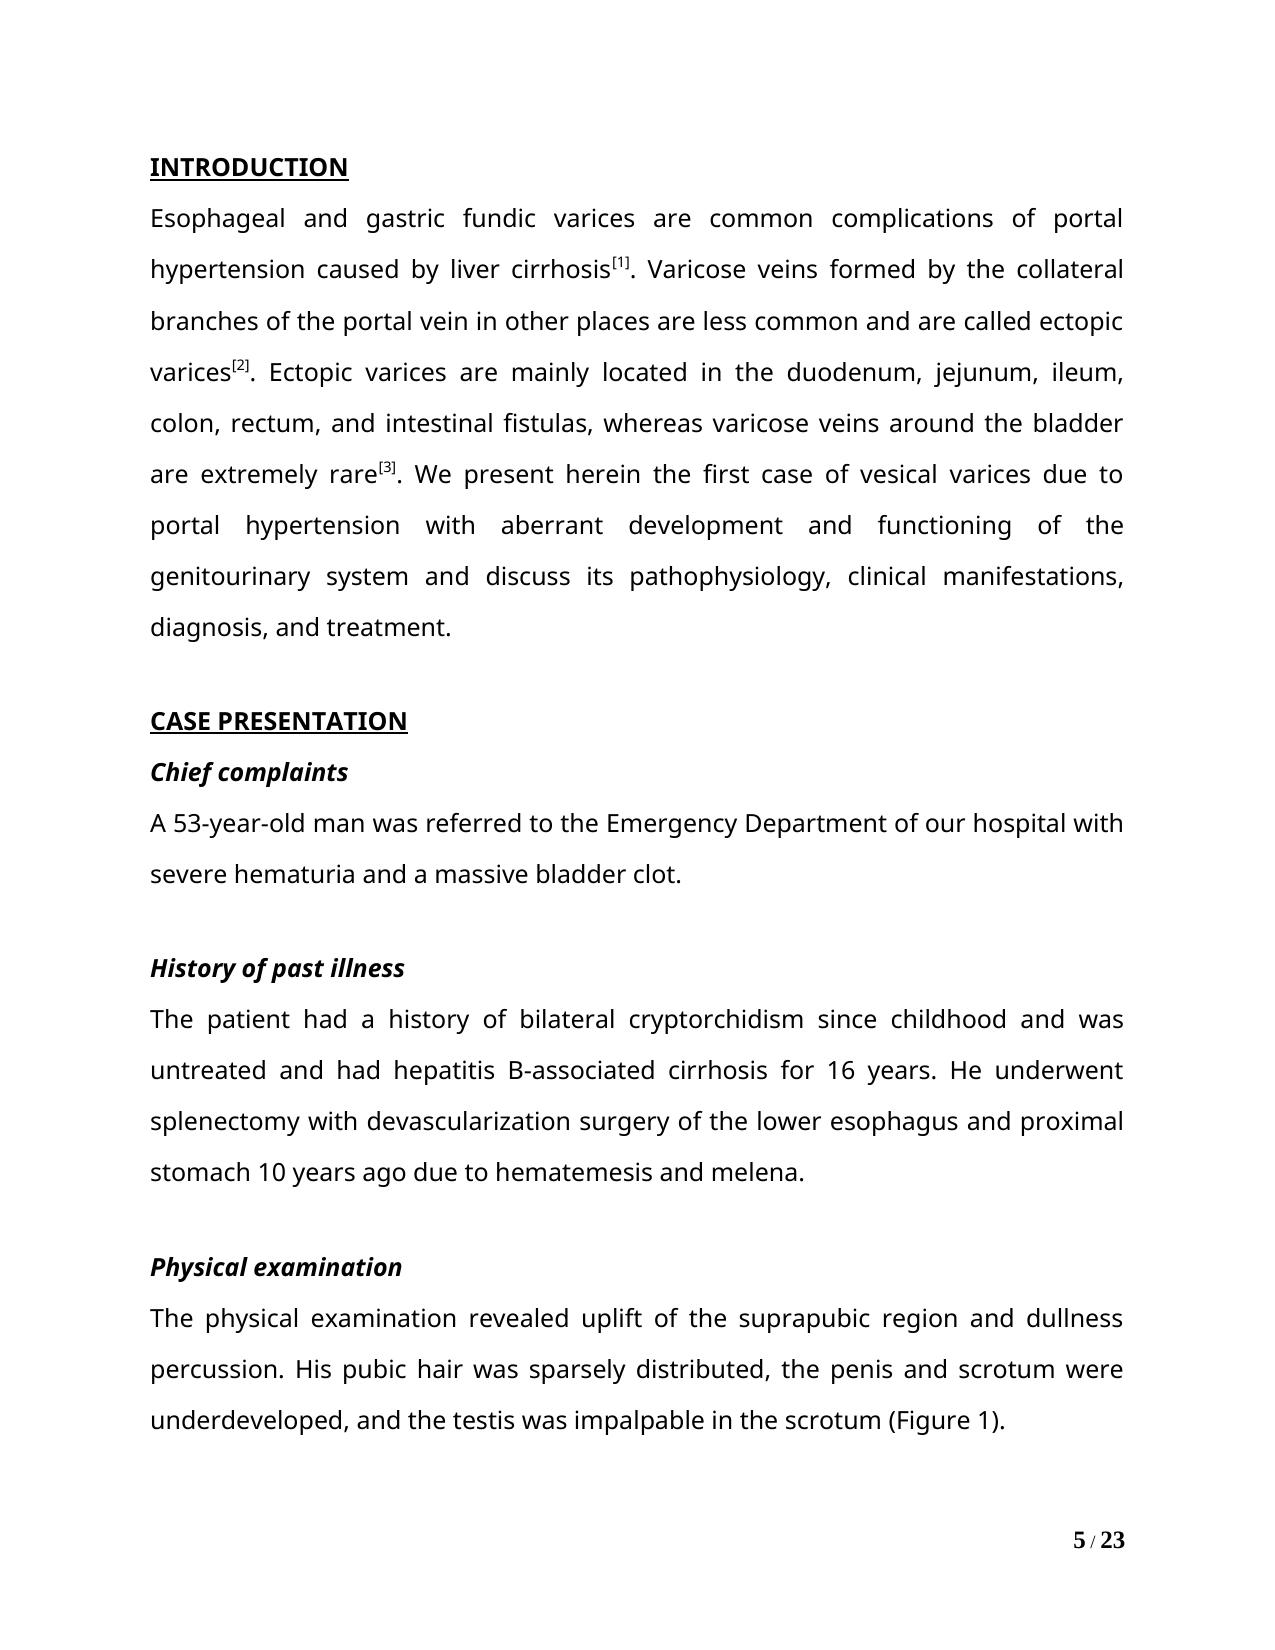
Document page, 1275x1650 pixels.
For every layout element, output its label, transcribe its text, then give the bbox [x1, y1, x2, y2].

text CASE PRESENTATION [150, 703, 1125, 738]
text The physical examination revealed uplift of the suprapubic region and dullness percussion. His pubic hair was sparsely distributed, the penis and scrotum were underdeveloped, and the testis was impalpable in the scrotum (Figure 1). [150, 1300, 1125, 1436]
text A 53-year-old man was referred to the Emergency Department of our hospital with severe hematuria and a massive bladder clot. [150, 806, 1125, 891]
text Esophageal and gastric fundic varices are common complications of portal hypertension caused by liver cirrhosis[1]. Varicose veins formed by the collateral branches of the portal vein in other places are less common and are called ectopic varices[2]. Ectopic varices are mainly located in the duodenum, jejunum, ileum, colon, rectum, and intestinal fistulas, whereas varicose veins around the bladder are extremely rare[3]. We present herein the first case of vesical varices due to portal hypertension with aberrant development and functioning of the genitourinary system and discuss its pathophysiology, clinical manifestations, diagnosis, and treatment. [150, 201, 1125, 643]
text The patient had a history of bilateral cryptorchidism since childhood and was untreated and had hepatitis B-associated cirrhosis for 16 years. He underwent splenectomy with devascularization surgery of the lower esophagus and proximal stomach 10 years ago due to hematemesis and melena. [150, 1002, 1125, 1189]
text Chief complaints [150, 754, 1125, 789]
text Physical examination [150, 1249, 1125, 1283]
text History of past illness [150, 951, 1125, 985]
text INTRODUCTION [150, 150, 1125, 184]
